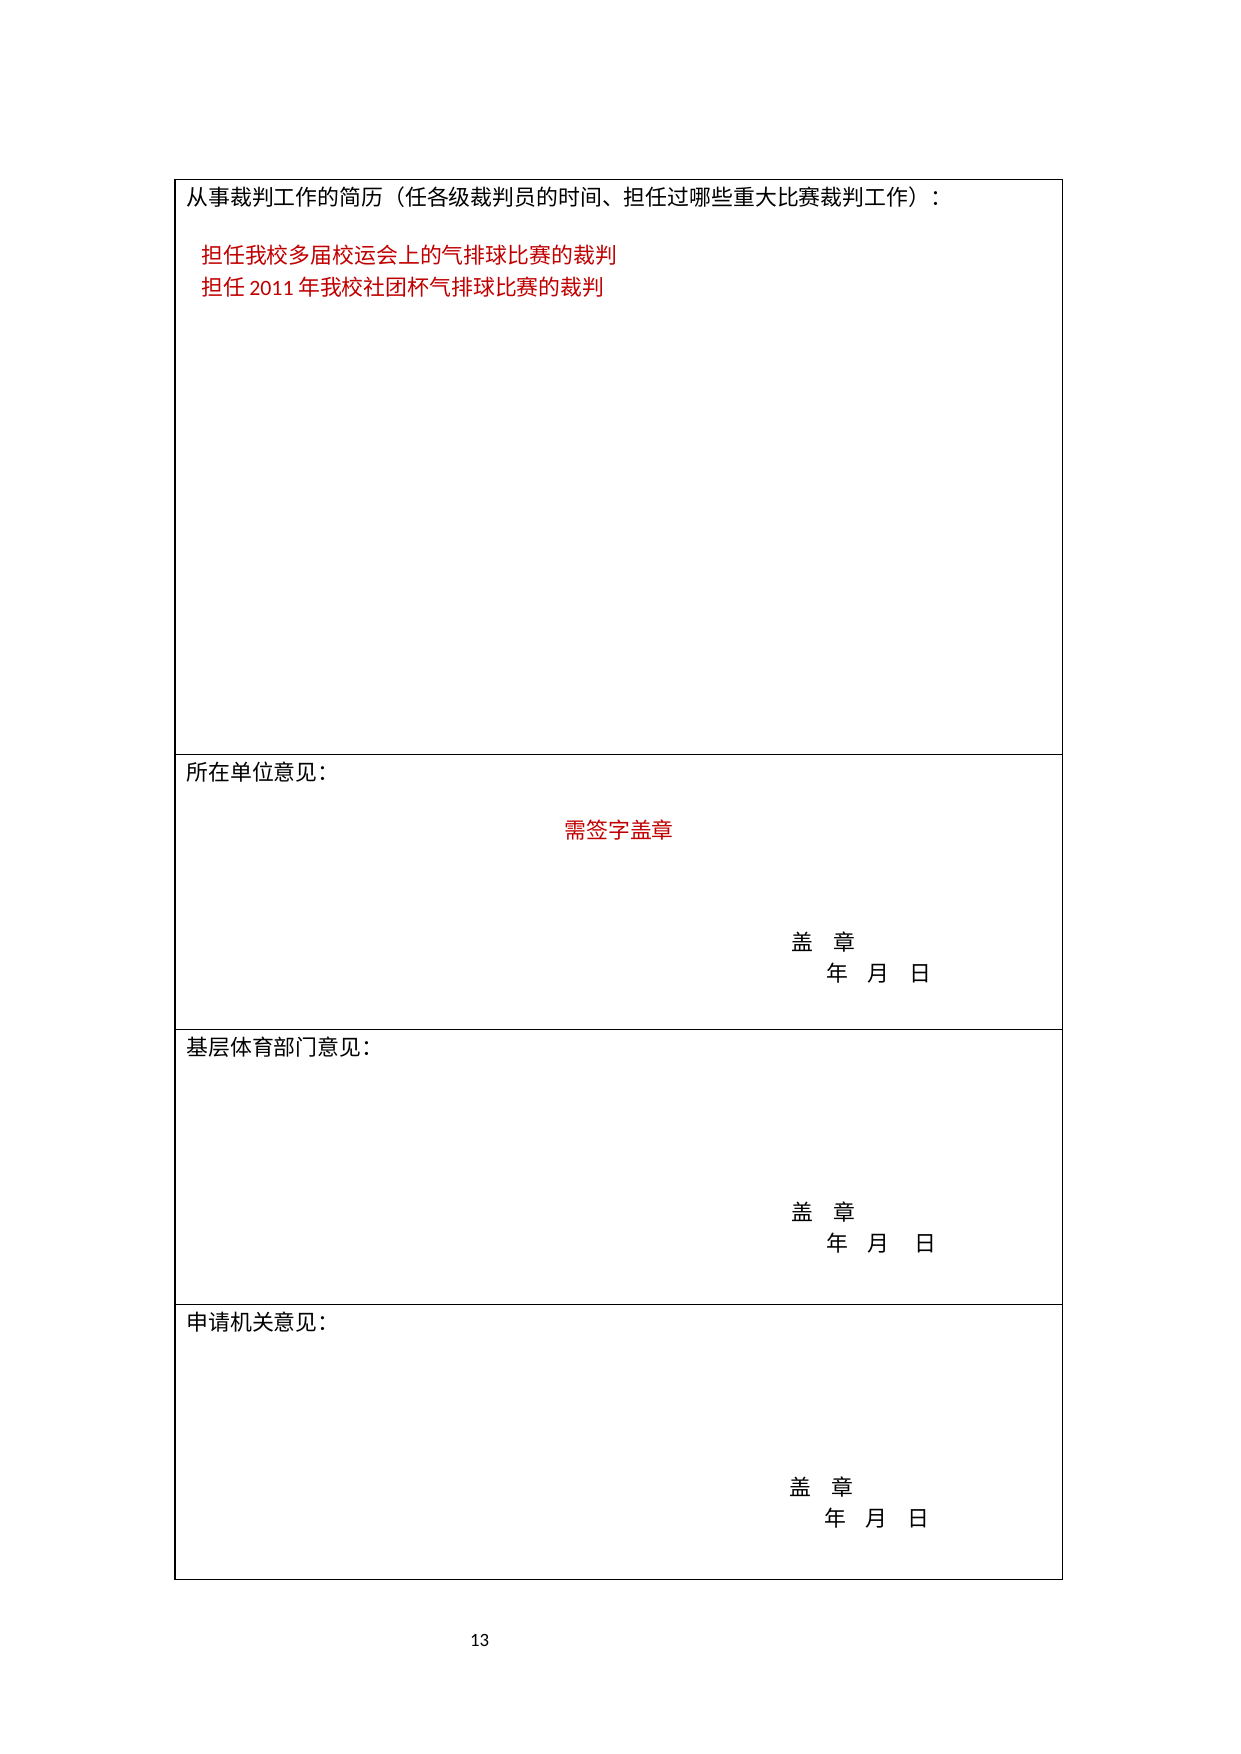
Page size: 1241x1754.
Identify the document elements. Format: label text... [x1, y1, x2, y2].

table_cell 申请机关意见： 盖 章 年 月 日 [176, 1305, 1062, 1578]
table_header 从事裁判工作的简历（任各级裁判员的时间、担任过哪些重大比赛裁判工作）： 担任我校多届校运会上的气排球比赛的裁判 担任2011年我校社团杯气排球比赛的裁判 [176, 180, 1062, 753]
table_cell 基层体育部门意见： 盖 章 年 月 日 [176, 1030, 1062, 1303]
table_cell 所在单位意见： 需签字盖章 盖 章 年 月 日 [176, 755, 1062, 1028]
